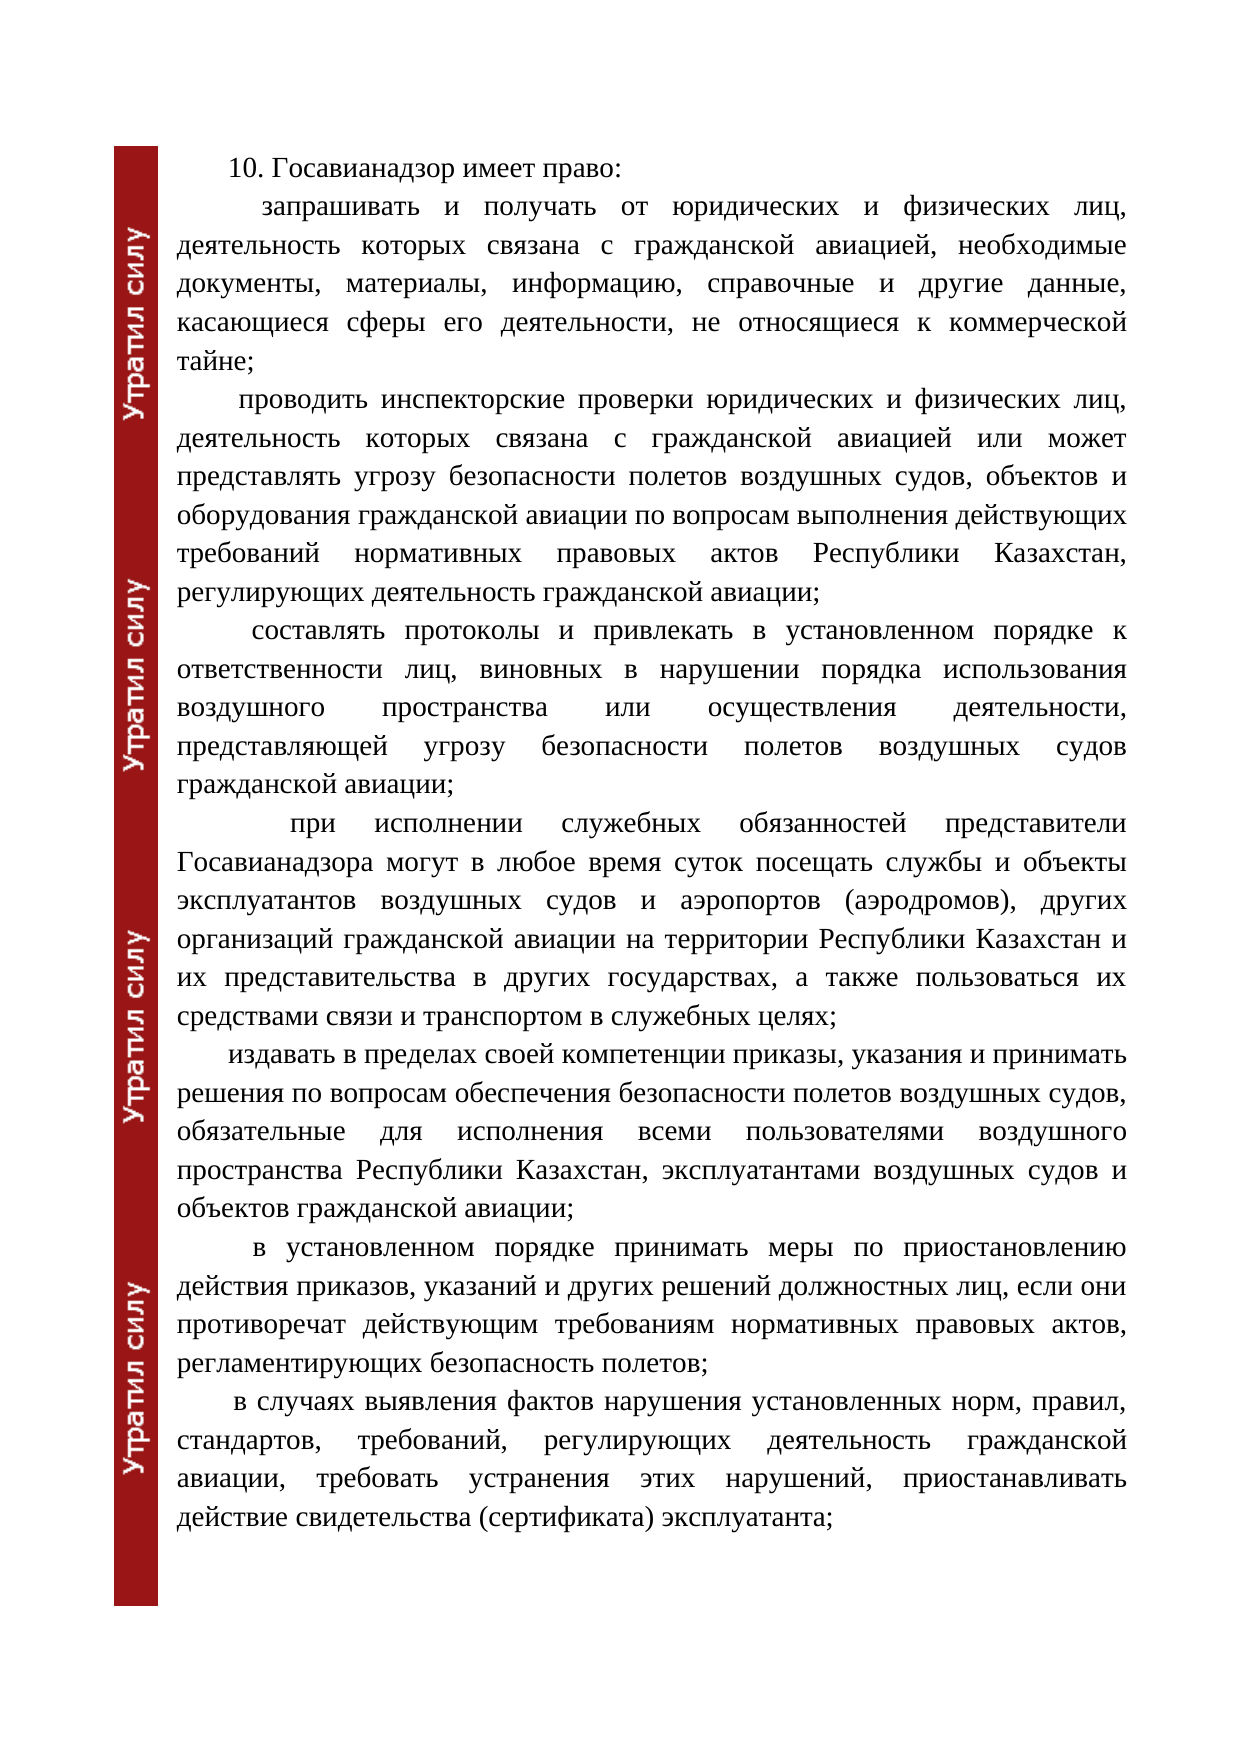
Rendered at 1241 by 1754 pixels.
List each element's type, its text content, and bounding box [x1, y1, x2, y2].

text проводить инспекторские проверки юридических и физических лиц, деятельность которых связана с гражданской авиацией или может представлять угрозу безопасности полетов воздушных судов, объектов и оборудования гражданской авиации по вопросам выполнения действующих требований нормативных правовых актов Республики Казахстан, регулирующих деятельность гражданской авиации; [112, 381, 1128, 607]
picture [114, 607, 158, 612]
text при исполнении служебных обязанностей представители Госавианадзора могут в любое время суток посещать службы и объекты эксплуатантов воздушных судов и аэропортов (аэродромов), других организаций гражданской авиации на территории Республики Казахстан и их представительства в других государствах, а также пользоваться их средствами связи и транспортом в служебных целях; [112, 805, 1128, 1031]
picture [114, 1378, 158, 1383]
picture [114, 1224, 158, 1229]
picture [114, 1031, 158, 1036]
text в случаях выявления фактов нарушения установленных норм, правил, стандартов, требований, регулирующих деятельность гражданской авиации, требовать устранения этих нарушений, приостанавливать действие свидетельства (сертификата) эксплуатанта; [112, 1383, 1128, 1532]
picture [114, 183, 158, 188]
text в установленном порядке принимать меры по приостановлению действия приказов, указаний и других решений должностных лиц, если они противоречат действующим требованиям нормативных правовых актов, регламентирующих безопасность полетов; [112, 1229, 1128, 1378]
text издавать в пределах своей компетенции приказы, указания и принимать решения по вопросам обеспечения безопасности полетов воздушных судов, обязательные для исполнения всеми пользователями воздушного пространства Республики Казахстан, эксплуатантами воздушных судов и объектов гражданской авиации; [112, 1036, 1128, 1224]
text составлять протоколы и привлекать в установленном порядке к ответственности лиц, виновных в нарушении порядка использования воздушного пространства или осуществления деятельности, представляющей угрозу безопасности полетов воздушных судов гражданской авиации; [112, 612, 1128, 800]
picture [114, 376, 158, 381]
picture [114, 1532, 158, 1606]
picture [114, 800, 158, 805]
picture [114, 146, 158, 150]
text 10. Госавианадзор имеет право: [112, 150, 1128, 183]
text запрашивать и получать от юридических и физических лиц, деятельность которых связана с гражданской авиацией, необходимые документы, материалы, информацию, справочные и другие данные, касающиеся сферы его деятельности, не относящиеся к коммерческой тайне; [112, 188, 1128, 376]
